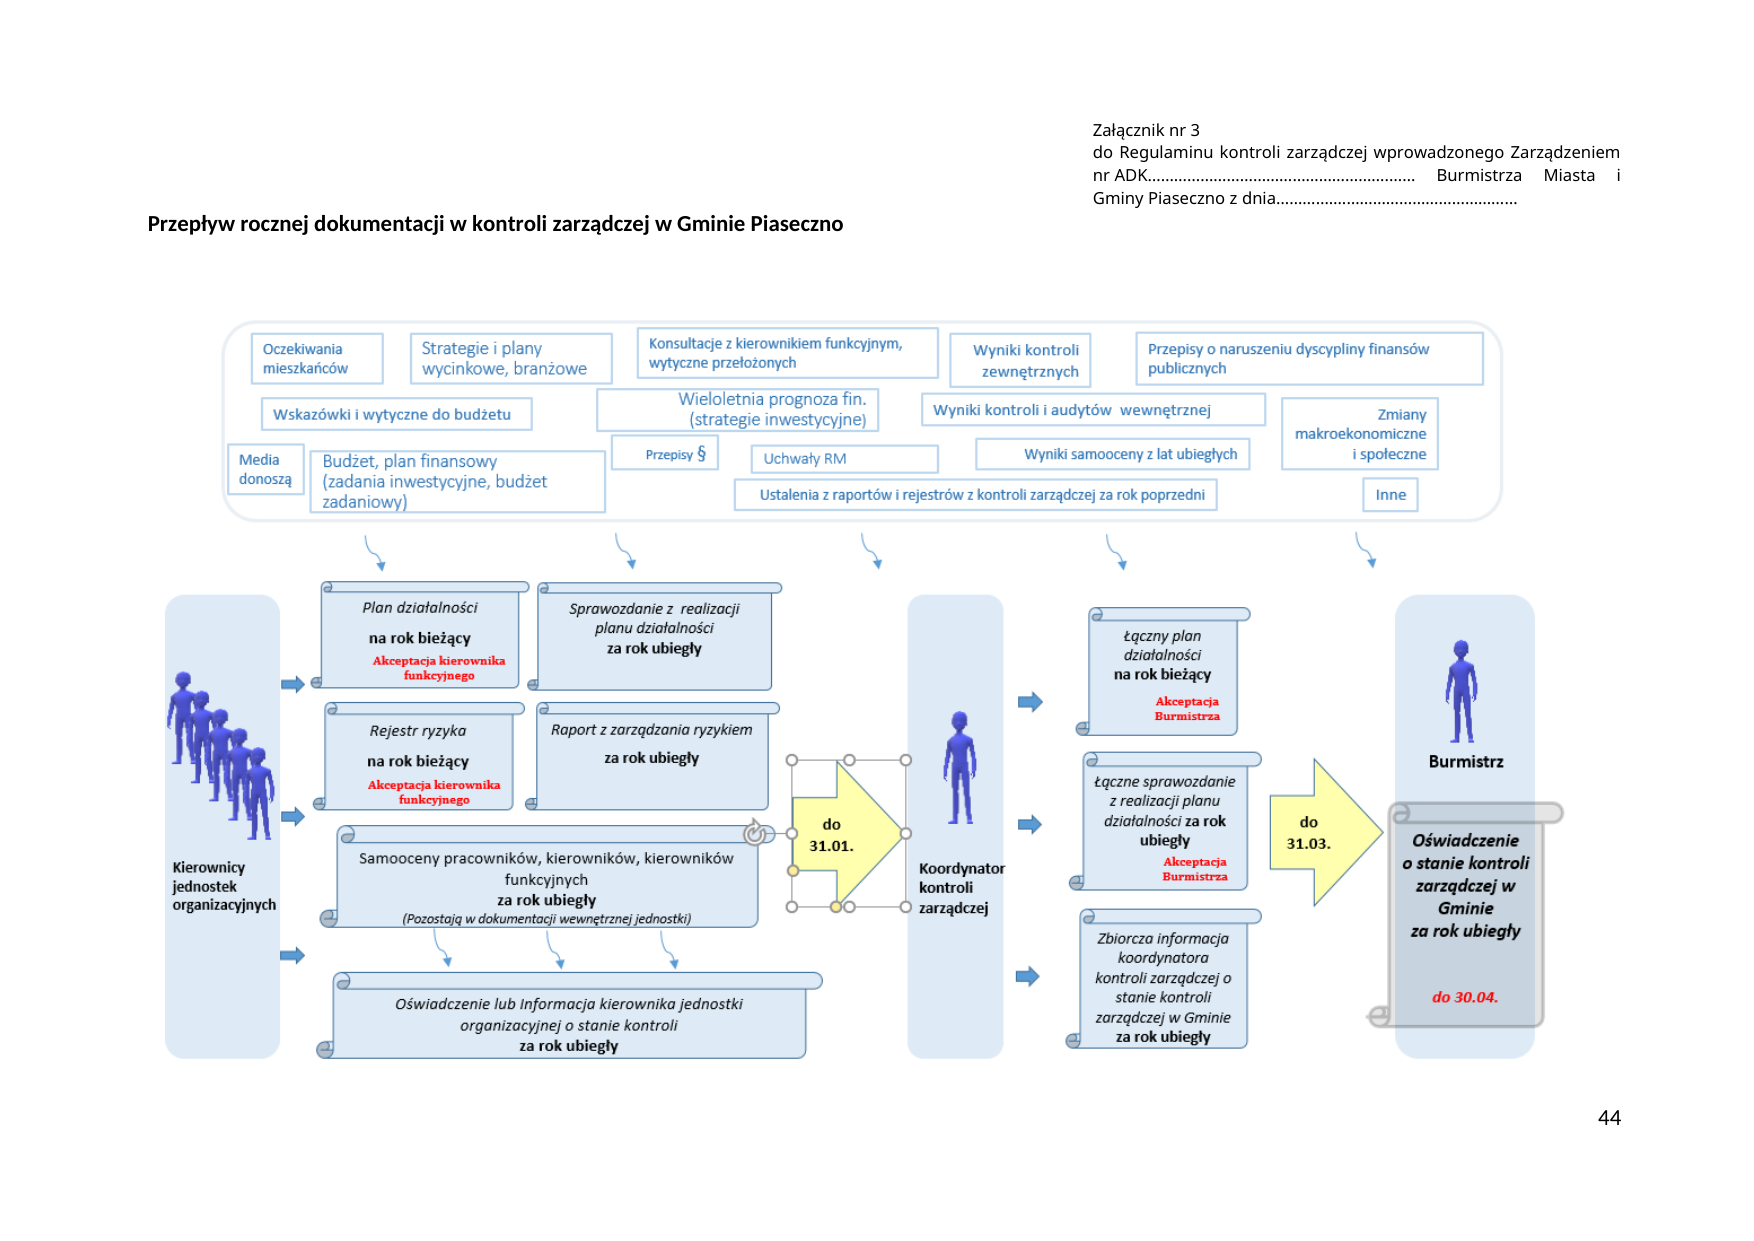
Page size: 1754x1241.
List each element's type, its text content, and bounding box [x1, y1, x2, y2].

text Załącznik nr 3 [1093, 118, 1621, 141]
text do Regulaminu kontroli zarządczej wprowadzonego Zarządzeniem nr ADK……………………………………………….…… Burmistrza Miasta i Gminy Piaseczno z dnia…………….………………………………… [1093, 141, 1621, 209]
picture [147, 301, 1570, 1086]
text Przepływ rocznej dokumentacji w kontroli zarządczej w Gminie Piaseczno [148, 209, 1621, 237]
